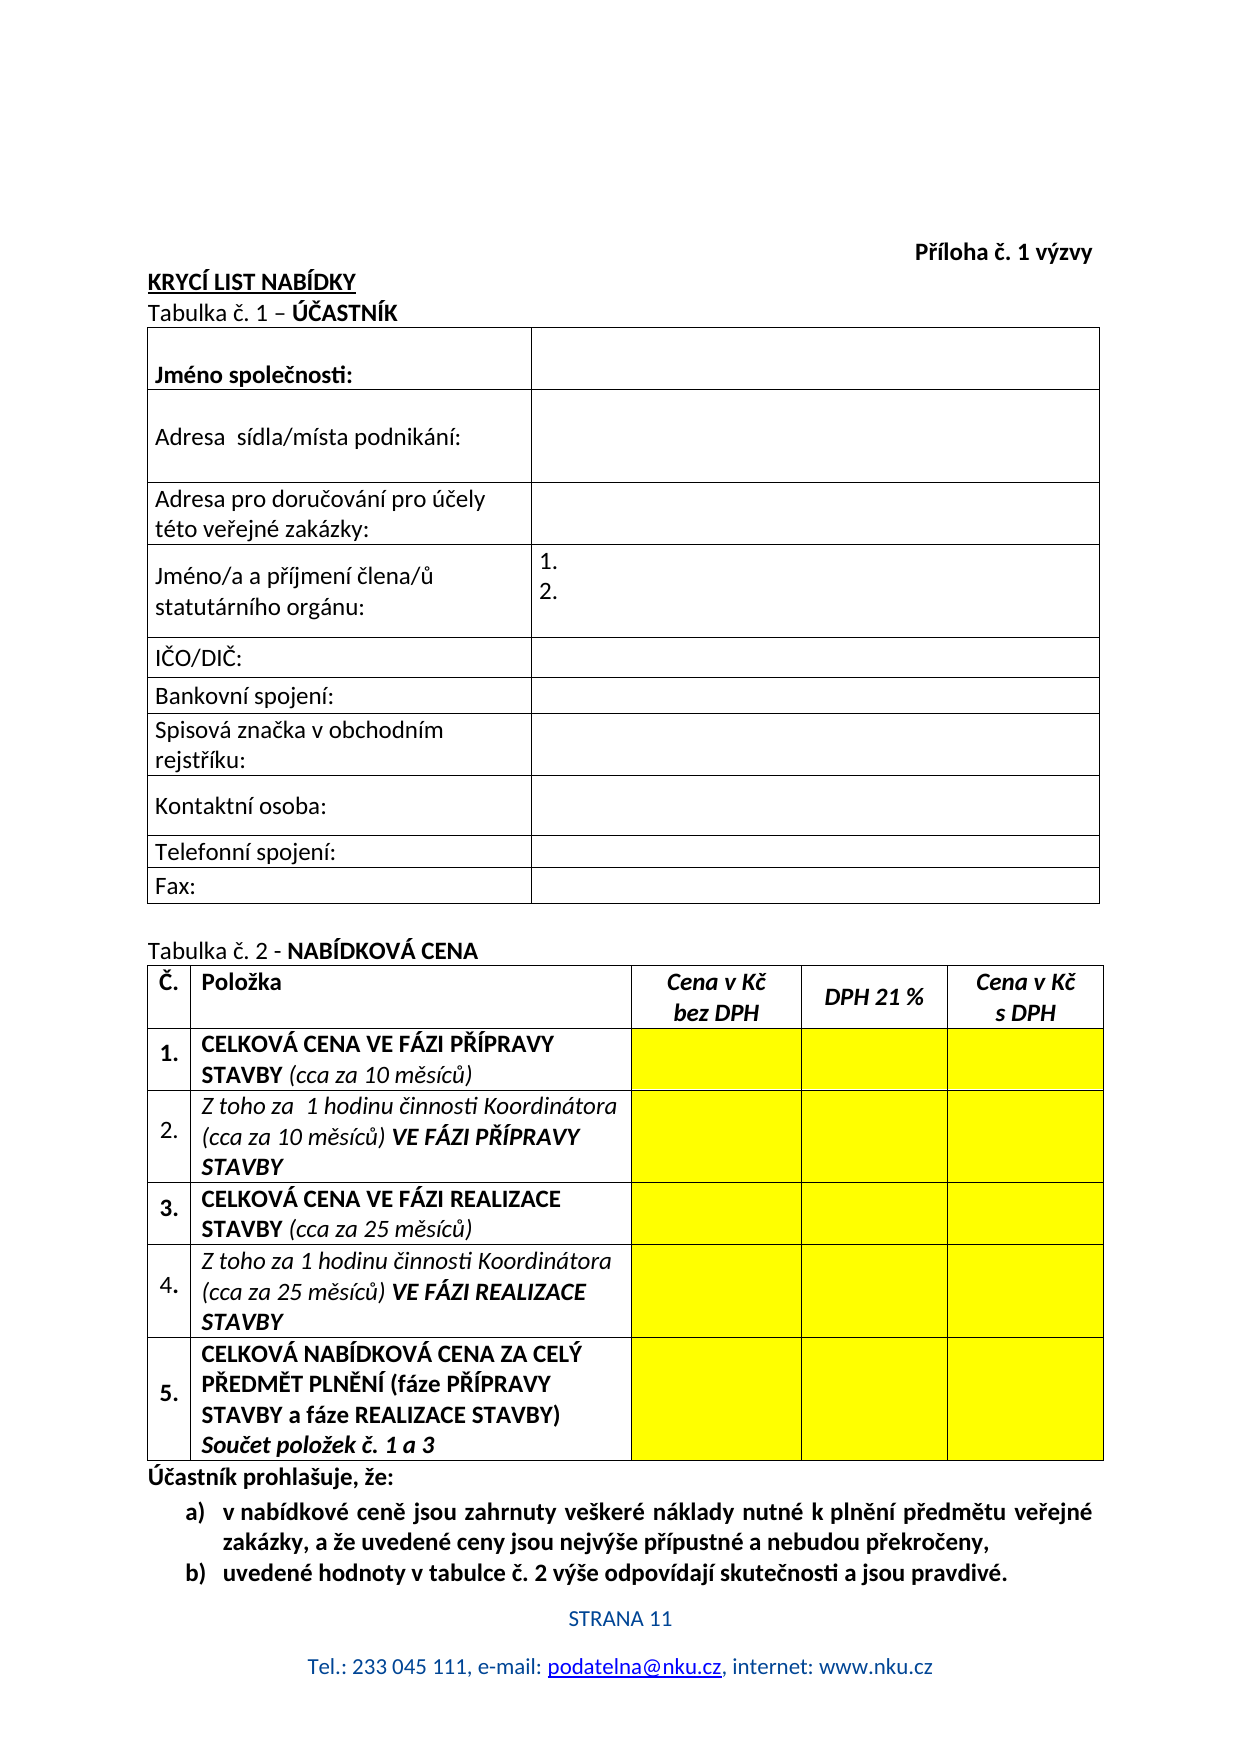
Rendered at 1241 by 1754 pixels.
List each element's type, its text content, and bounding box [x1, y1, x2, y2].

table_cell [532, 638, 1099, 677]
table_cell [802, 1091, 947, 1182]
table_cell 5. [148, 1338, 190, 1460]
table_cell [802, 1245, 947, 1337]
table_cell 1. [148, 1029, 190, 1089]
table_header [532, 328, 1099, 389]
table_cell 3. [148, 1183, 190, 1244]
table_cell Telefonní spojení: [148, 836, 531, 867]
subtitle Tabulka č. 2 - NABÍDKOVÁ CENA [148, 935, 1092, 965]
table_cell 2. [148, 1091, 190, 1182]
table_cell IČO/DIČ: [148, 638, 531, 677]
table_cell [948, 1029, 1103, 1089]
table_cell [532, 776, 1099, 835]
table_cell Adresa sídla/místa podnikání: [148, 390, 531, 482]
table_cell [532, 678, 1099, 713]
table_cell Spisová značka v obchodním rejstříku: [148, 714, 531, 775]
table_cell [632, 1338, 801, 1460]
table_cell [632, 1183, 801, 1244]
table_cell [948, 1091, 1103, 1182]
table_cell Kontaktní osoba: [148, 776, 531, 835]
table_cell CELKOVÁ CENA VE FÁZI PŘÍPRAVY STAVBY (cca za 10 měsíců) [191, 1029, 631, 1089]
table_cell Z toho za 1 hodinu činnosti Koordinátora (cca za 10 měsíců) VE FÁZI PŘÍPRAVY STAVBY [191, 1091, 631, 1182]
table_cell [948, 1338, 1103, 1460]
table_cell [802, 1338, 947, 1460]
table_cell CELKOVÁ CENA VE FÁZI REALIZACE STAVBY (cca za 25 měsíců) [191, 1183, 631, 1244]
table_header Cena v Kč bez DPH [632, 966, 801, 1027]
table_cell [532, 836, 1099, 867]
table_cell [632, 1091, 801, 1182]
table_header Jméno společnosti: [148, 328, 531, 389]
table_header DPH 21 % [802, 966, 947, 1027]
list uvedené hodnoty v tabulce č. 2 výše odpovídají skutečnosti a jsou pravdivé. [185, 1557, 1092, 1587]
table_cell Z toho za 1 hodinu činnosti Koordinátora (cca za 25 měsíců) VE FÁZI REALIZACE STAVBY [191, 1245, 631, 1337]
text KRYCÍ LIST NABÍDKY [148, 266, 1092, 297]
table_cell [532, 390, 1099, 482]
list v nabídkové ceně jsou zahrnuty veškeré náklady nutné k plnění předmětu veřejné zakázky, a že uvedené ceny jsou nejvýše přípustné a nebudou překročeny, [185, 1496, 1092, 1557]
table_header Cena v Kč s DPH [948, 966, 1103, 1027]
table_cell 1. 2. [532, 545, 1099, 637]
table_header Položka [191, 966, 631, 1027]
table_cell [948, 1245, 1103, 1337]
table_cell [532, 483, 1099, 544]
table_cell [632, 1245, 801, 1337]
table_cell [532, 714, 1099, 775]
table_cell Fax: [148, 868, 531, 903]
table_cell [632, 1029, 801, 1089]
table_cell 4. [148, 1245, 190, 1337]
table_cell [802, 1029, 947, 1089]
table_cell [802, 1183, 947, 1244]
table_cell [948, 1183, 1103, 1244]
table_cell Adresa pro doručování pro účely této veřejné zakázky: [148, 483, 531, 544]
table_cell Bankovní spojení: [148, 678, 531, 713]
text Účastník prohlašuje, že: [148, 1461, 1092, 1491]
subtitle Tabulka č. 1 – ÚČASTNÍK [148, 297, 1092, 327]
table_cell CELKOVÁ NABÍDKOVÁ CENA ZA CELÝ PŘEDMĚT PLNĚNÍ (fáze PŘÍPRAVY STAVBY a fáze REALIZACE STAVBY) Součet položek č. 1 a 3 [191, 1338, 631, 1460]
table_cell Jméno/a a příjmení člena/ů statutárního orgánu: [148, 545, 531, 637]
table_header Č. [148, 966, 190, 1027]
table_cell [532, 868, 1099, 903]
text Příloha č. 1 výzvy [148, 236, 1092, 266]
